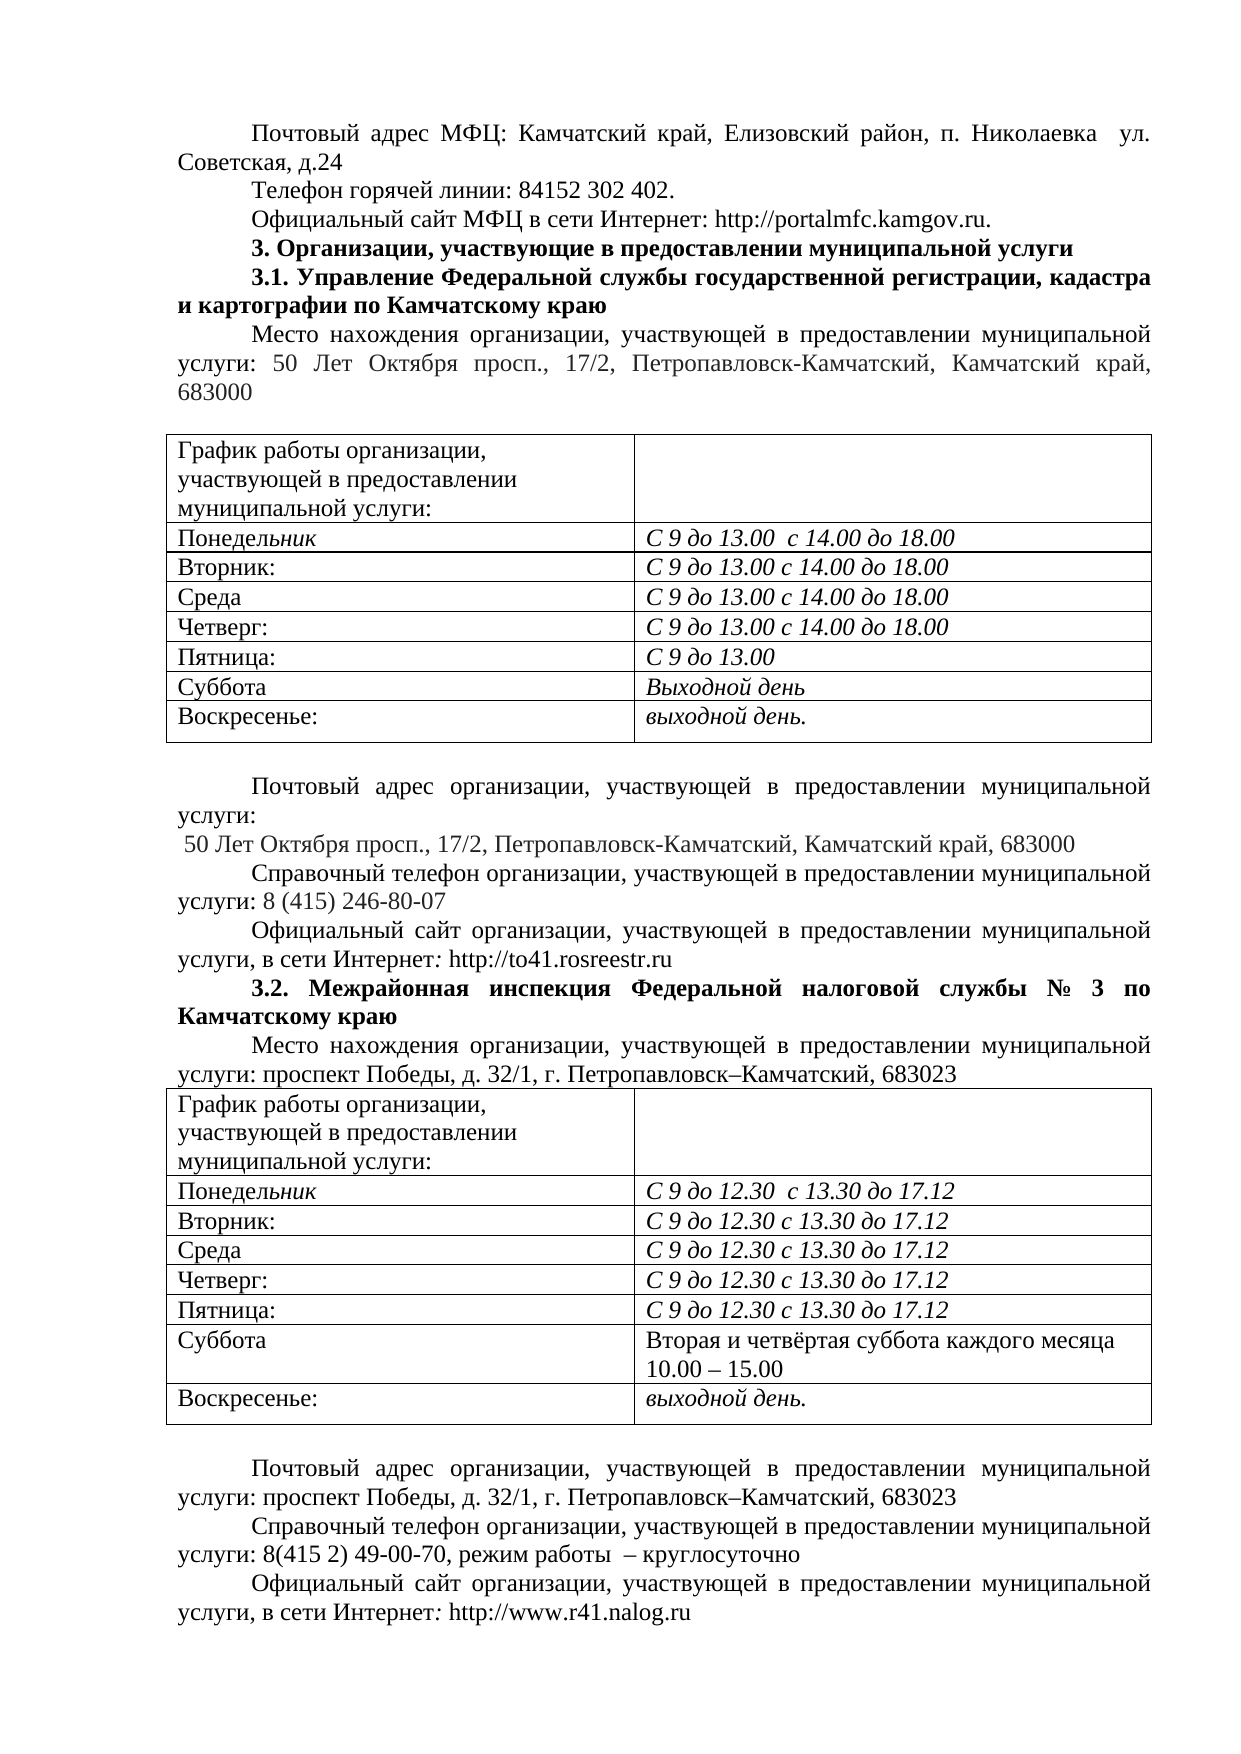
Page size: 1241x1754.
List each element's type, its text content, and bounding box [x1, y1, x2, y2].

table_header [635, 1089, 1151, 1175]
table_cell С 9 до 13.00 [635, 642, 1151, 671]
text Место нахождения организации, участвующей в предоставлении муниципальной услуги: 50 Лет Октября просп., 17/2, Петропавловск-Камчатский, Камчатский край, 683000 [177, 319, 1152, 406]
table_cell С 9 до 13.00 с 14.00 до 18.00 [635, 553, 1151, 581]
table_header [635, 435, 1151, 522]
table_cell С 9 до 12.30 с 13.30 до 17.12 [635, 1206, 1151, 1234]
text 3. Организации, участвующие в предоставлении муниципальной услуги [177, 233, 1152, 262]
table_cell Пятница: [167, 1295, 634, 1324]
text 50 Лет Октября просп., 17/2, Петропавловск-Камчатский, Камчатский край, 683000 [177, 829, 1152, 858]
table_header График работы организации, участвующей в предоставлении муниципальной услуги: [167, 435, 634, 522]
table_cell Среда [167, 582, 634, 611]
table_cell выходной день. [635, 1384, 1151, 1423]
table_cell выходной день. [635, 701, 1151, 742]
table_cell Четверг: [167, 612, 634, 641]
table_cell С 9 до 12.30 с 13.30 до 17.12 [635, 1295, 1151, 1324]
table_cell Воскресенье: [167, 701, 634, 742]
table_cell Вторник: [167, 553, 634, 581]
text Почтовый адрес МФЦ: Камчатский край, Елизовский район, п. Николаевка ул. Советская, д.24 [177, 118, 1152, 176]
table_cell С 9 до 13.00 с 14.00 до 18.00 [635, 612, 1151, 641]
table_header График работы организации, участвующей в предоставлении муниципальной услуги: [167, 1089, 634, 1175]
table_cell Суббота [167, 1325, 634, 1382]
text Почтовый адрес организации, участвующей в предоставлении муниципальной услуги: проспект Победы, д. 32/1, г. Петропавловск–Камчатский, 683023 [177, 1453, 1152, 1511]
text Официальный сайт организации, участвующей в предоставлении муниципальной услуги, в сети Интернет: http://to41.rosreestr.ru [177, 915, 1152, 973]
table_cell Выходной день [635, 672, 1151, 700]
text Справочный телефон организации, участвующей в предоставлении муниципальной услуги: 8(415 2) 49-00-70, режим работы – круглосуточно [177, 1511, 1152, 1568]
table_cell С 9 до 12.30 с 13.30 до 17.12 [635, 1176, 1151, 1205]
text 3.1. Управление Федеральной службы государственной регистрации, кадастра и картографии по Камчатскому краю [177, 262, 1152, 319]
table_cell Понедельник [167, 523, 634, 551]
text Почтовый адрес организации, участвующей в предоставлении муниципальной услуги: [177, 771, 1152, 829]
text 3.2. Межрайонная инспекция Федеральной налоговой службы № 3 по Камчатскому краю [177, 973, 1152, 1030]
table_cell С 9 до 12.30 с 13.30 до 17.12 [635, 1265, 1151, 1294]
table_cell Понедельник [167, 1176, 634, 1205]
table_cell С 9 до 13.00 с 14.00 до 18.00 [635, 523, 1151, 551]
table_cell Вторник: [167, 1206, 634, 1234]
table_cell Среда [167, 1236, 634, 1264]
table_cell С 9 до 13.00 с 14.00 до 18.00 [635, 582, 1151, 611]
text Место нахождения организации, участвующей в предоставлении муниципальной услуги: проспект Победы, д. 32/1, г. Петропавловск–Камчатский, 683023 [177, 1030, 1152, 1088]
text Телефон горячей линии: 84152 302 402. [177, 176, 1152, 204]
table_cell С 9 до 12.30 с 13.30 до 17.12 [635, 1236, 1151, 1264]
text Официальный сайт МФЦ в сети Интернет: http://portalmfc.kamgov.ru. [177, 204, 1152, 233]
table_cell Четверг: [167, 1265, 634, 1294]
text Справочный телефон организации, участвующей в предоставлении муниципальной услуги: 8 (415) 246-80-07 [177, 858, 1152, 915]
table_cell Воскресенье: [167, 1384, 634, 1423]
table_cell Суббота [167, 672, 634, 700]
table_cell Пятница: [167, 642, 634, 671]
table_cell Вторая и четвёртая суббота каждого месяца 10.00 – 15.00 [635, 1325, 1151, 1382]
text Официальный сайт организации, участвующей в предоставлении муниципальной услуги, в сети Интернет: http://www.r41.nalog.ru [177, 1568, 1152, 1626]
